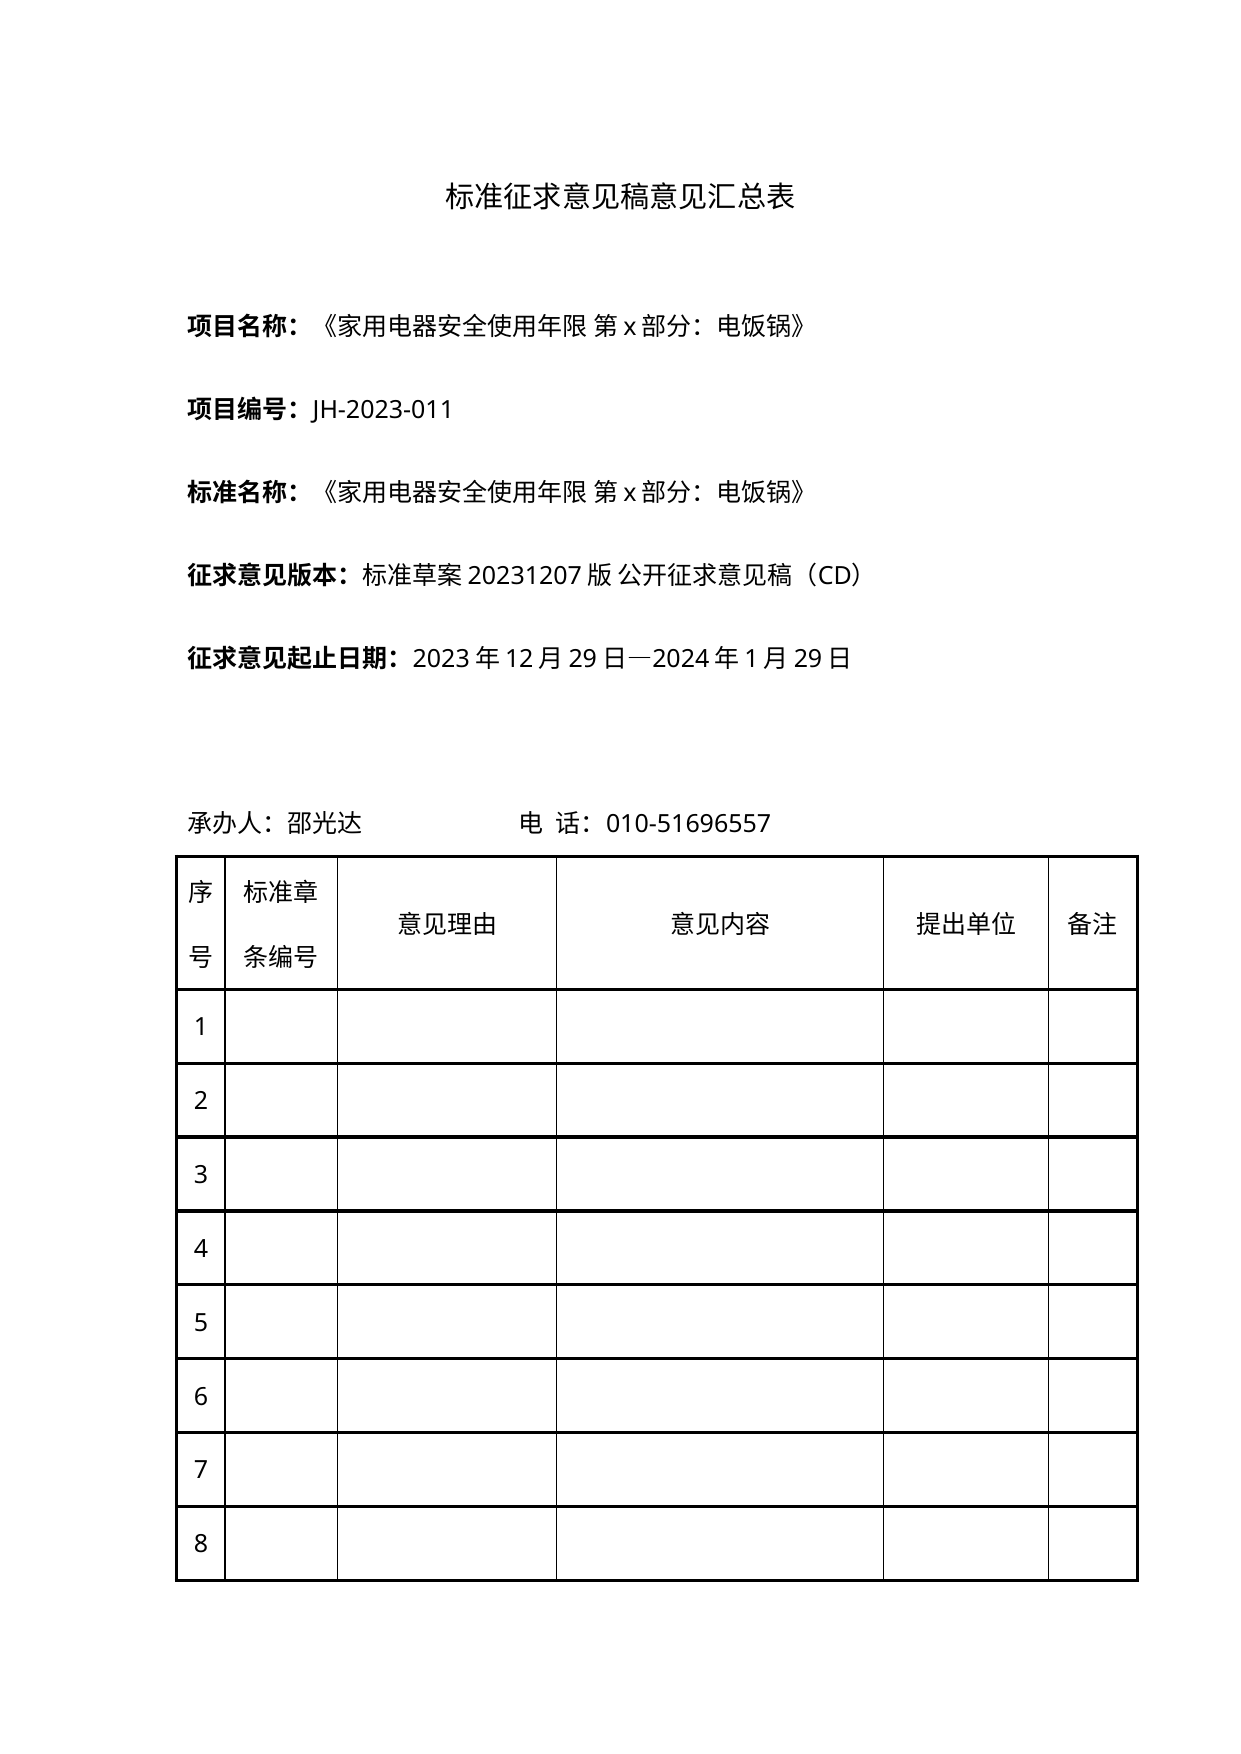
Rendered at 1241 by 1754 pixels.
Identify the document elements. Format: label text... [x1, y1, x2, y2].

table_cell [557, 1286, 883, 1357]
table_cell 6 [178, 1360, 224, 1431]
table_cell [338, 1508, 556, 1578]
text 征求意见起止日期：2023年12月29日—2024年1月29日 [187, 624, 1053, 689]
table_cell 5 [178, 1286, 224, 1357]
table_cell [884, 1508, 1048, 1578]
table_cell [338, 991, 556, 1062]
table_cell [557, 1434, 883, 1505]
table_cell 1 [178, 991, 224, 1062]
table_header 标准章条编号 [226, 858, 337, 988]
table_cell 3 [178, 1139, 224, 1209]
table_cell [226, 1139, 337, 1209]
table_header 提出单位 [884, 858, 1048, 988]
table_cell [557, 1360, 883, 1431]
table_cell [226, 991, 337, 1062]
table_cell [884, 1286, 1048, 1357]
table_cell [557, 1065, 883, 1135]
table_cell [226, 1360, 337, 1431]
table_cell [338, 1434, 556, 1505]
table_header 序号 [178, 858, 224, 988]
text 承办人：邵光达 电 话：010-51696557 [187, 789, 1053, 854]
table_cell [1049, 1434, 1136, 1505]
table_cell [226, 1213, 337, 1283]
text 项目名称：《家用电器安全使用年限 第x部分：电饭锅》 [187, 292, 1053, 357]
table_cell 8 [178, 1508, 224, 1578]
table_cell [1049, 1139, 1136, 1209]
table_cell [1049, 1286, 1136, 1357]
table_cell [1049, 1508, 1136, 1578]
table_cell [557, 1508, 883, 1578]
table_header 意见理由 [338, 858, 556, 988]
table_cell [338, 1213, 556, 1283]
text 征求意见版本：标准草案20231207版 公开征求意见稿（CD） [187, 541, 1053, 606]
table_cell [884, 1065, 1048, 1135]
table_cell [226, 1434, 337, 1505]
table_cell [884, 991, 1048, 1062]
text 标准名称：《家用电器安全使用年限 第x部分：电饭锅》 [187, 458, 1053, 523]
table_cell [884, 1360, 1048, 1431]
table_cell [1049, 1360, 1136, 1431]
table_cell [557, 991, 883, 1062]
table_cell 4 [178, 1213, 224, 1283]
table_cell [338, 1360, 556, 1431]
table_cell 7 [178, 1434, 224, 1505]
table_cell [1049, 991, 1136, 1062]
table_cell [338, 1065, 556, 1135]
table_cell [226, 1065, 337, 1135]
table_cell 2 [178, 1065, 224, 1135]
table_cell [884, 1213, 1048, 1283]
table_cell [557, 1139, 883, 1209]
table_cell [884, 1139, 1048, 1209]
table_cell [1049, 1065, 1136, 1135]
table_cell [226, 1508, 337, 1578]
table_cell [338, 1139, 556, 1209]
table_cell [338, 1286, 556, 1357]
table_cell [884, 1434, 1048, 1505]
table_header 意见内容 [557, 858, 883, 988]
text 项目编号：JH-2023-011 [187, 375, 1053, 440]
table_cell [557, 1213, 883, 1283]
text 标准征求意见稿意见汇总表 [187, 162, 1053, 227]
table_cell [226, 1286, 337, 1357]
table_cell [1049, 1213, 1136, 1283]
table_header 备注 [1049, 858, 1136, 988]
